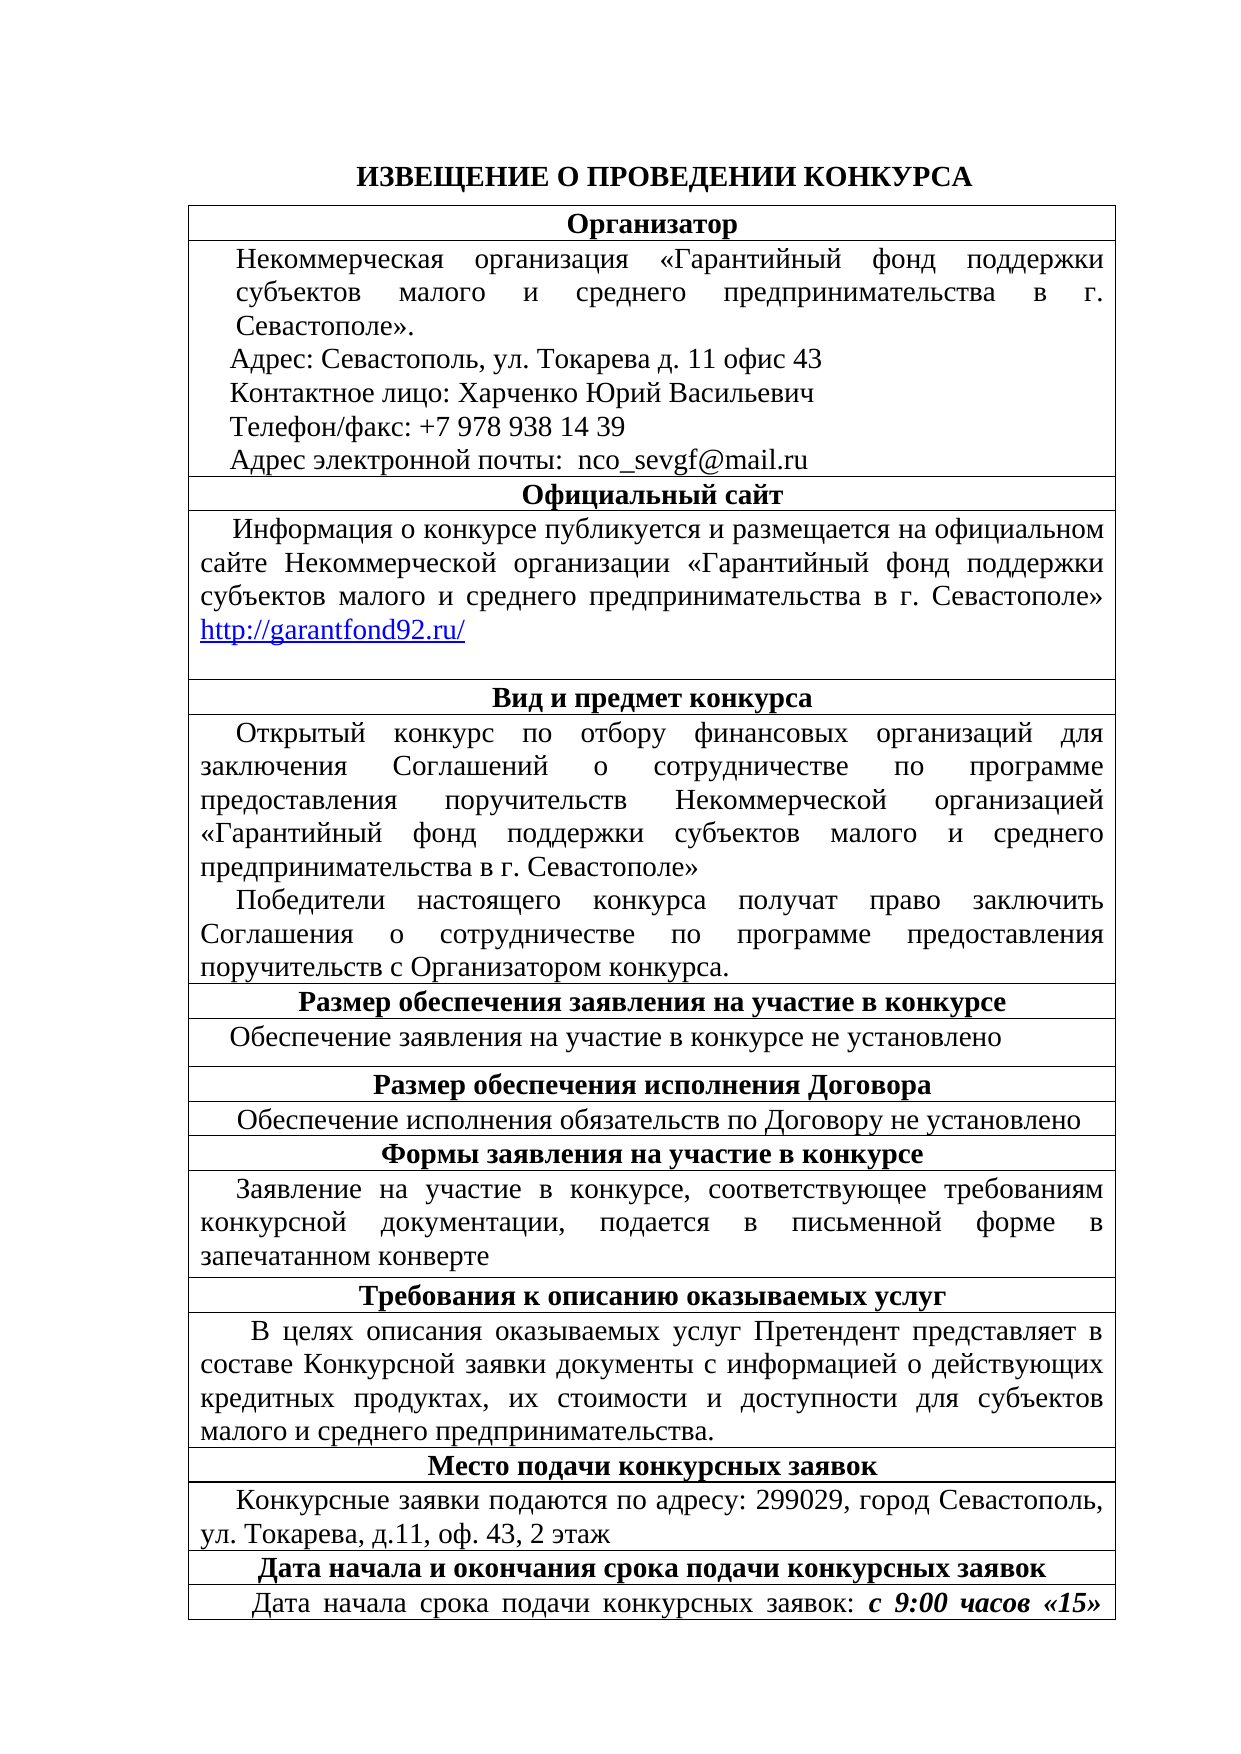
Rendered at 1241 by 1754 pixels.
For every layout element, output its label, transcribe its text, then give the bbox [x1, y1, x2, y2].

table_cell Некоммерческая организация «Гарантийный фонд поддержки субъектов малого и среднего предпринимательства в г. Севастополе». Адрес: Севастополь, ул. Токарева д. 11 офис 43 Контактное лицо: Харченко Юрий Васильевич Телефон/факс: +7 978 938 14 39 Адрес электронной почты: nco_sevgf@mail.ru [189, 241, 1115, 476]
table_cell Обеспечение заявления на участие в конкурсе не установлено [189, 1019, 1115, 1066]
table_cell Дата начала и окончания срока подачи конкурсных заявок [189, 1551, 1115, 1584]
table_cell В целях описания оказываемых услуг Претендент представляет в составе Конкурсной заявки документы с информацией о действующих кредитных продуктах, их стоимости и доступности для субъектов малого и среднего предпринимательства. [189, 1313, 1115, 1447]
table_cell Вид и предмет конкурса [189, 680, 1115, 714]
table_cell Открытый конкурс по отбору финансовых организаций для заключения Соглашений о сотрудничестве по программе предоставления поручительств Некоммерческой организацией «Гарантийный фонд поддержки субъектов малого и среднего предпринимательства в г. Севастополе» Победители настоящего конкурса получат право заключить Соглашения о сотрудничестве по программе предоставления поручительств с Организатором конкурса. [189, 715, 1115, 983]
table_cell Формы заявления на участие в конкурсе [189, 1136, 1115, 1170]
table_cell Размер обеспечения заявления на участие в конкурсе [189, 984, 1115, 1018]
table_cell Место подачи конкурсных заявок [189, 1448, 1115, 1481]
table_cell Информация о конкурсе публикуется и размещается на официальном сайте Некоммерческой организации «Гарантийный фонд поддержки субъектов малого и среднего предпринимательства в г. Севастополе» http://garantfond92.ru/ [189, 511, 1115, 679]
table_cell Заявление на участие в конкурсе, соответствующее требованиям конкурсной документации, подается в письменной форме в запечатанном конверте [189, 1171, 1115, 1277]
table_cell Размер обеспечения исполнения Договора [189, 1067, 1115, 1101]
table_cell Обеспечение исполнения обязательств по Договору не установлено [189, 1102, 1115, 1135]
table_cell Официальный сайт [189, 477, 1115, 510]
text ИЗВЕЩЕНИЕ О ПРОВЕДЕНИИ КОНКУРСА [177, 159, 1152, 193]
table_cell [189, 1585, 1115, 1619]
table_header Организатор [189, 206, 1115, 240]
table_cell Требования к описанию оказываемых услуг [189, 1278, 1115, 1312]
table_cell Конкурсные заявки подаются по адресу: 299029, город Севастополь, ул. Токарева, д.11, оф. 43, 2 этаж [189, 1483, 1115, 1549]
